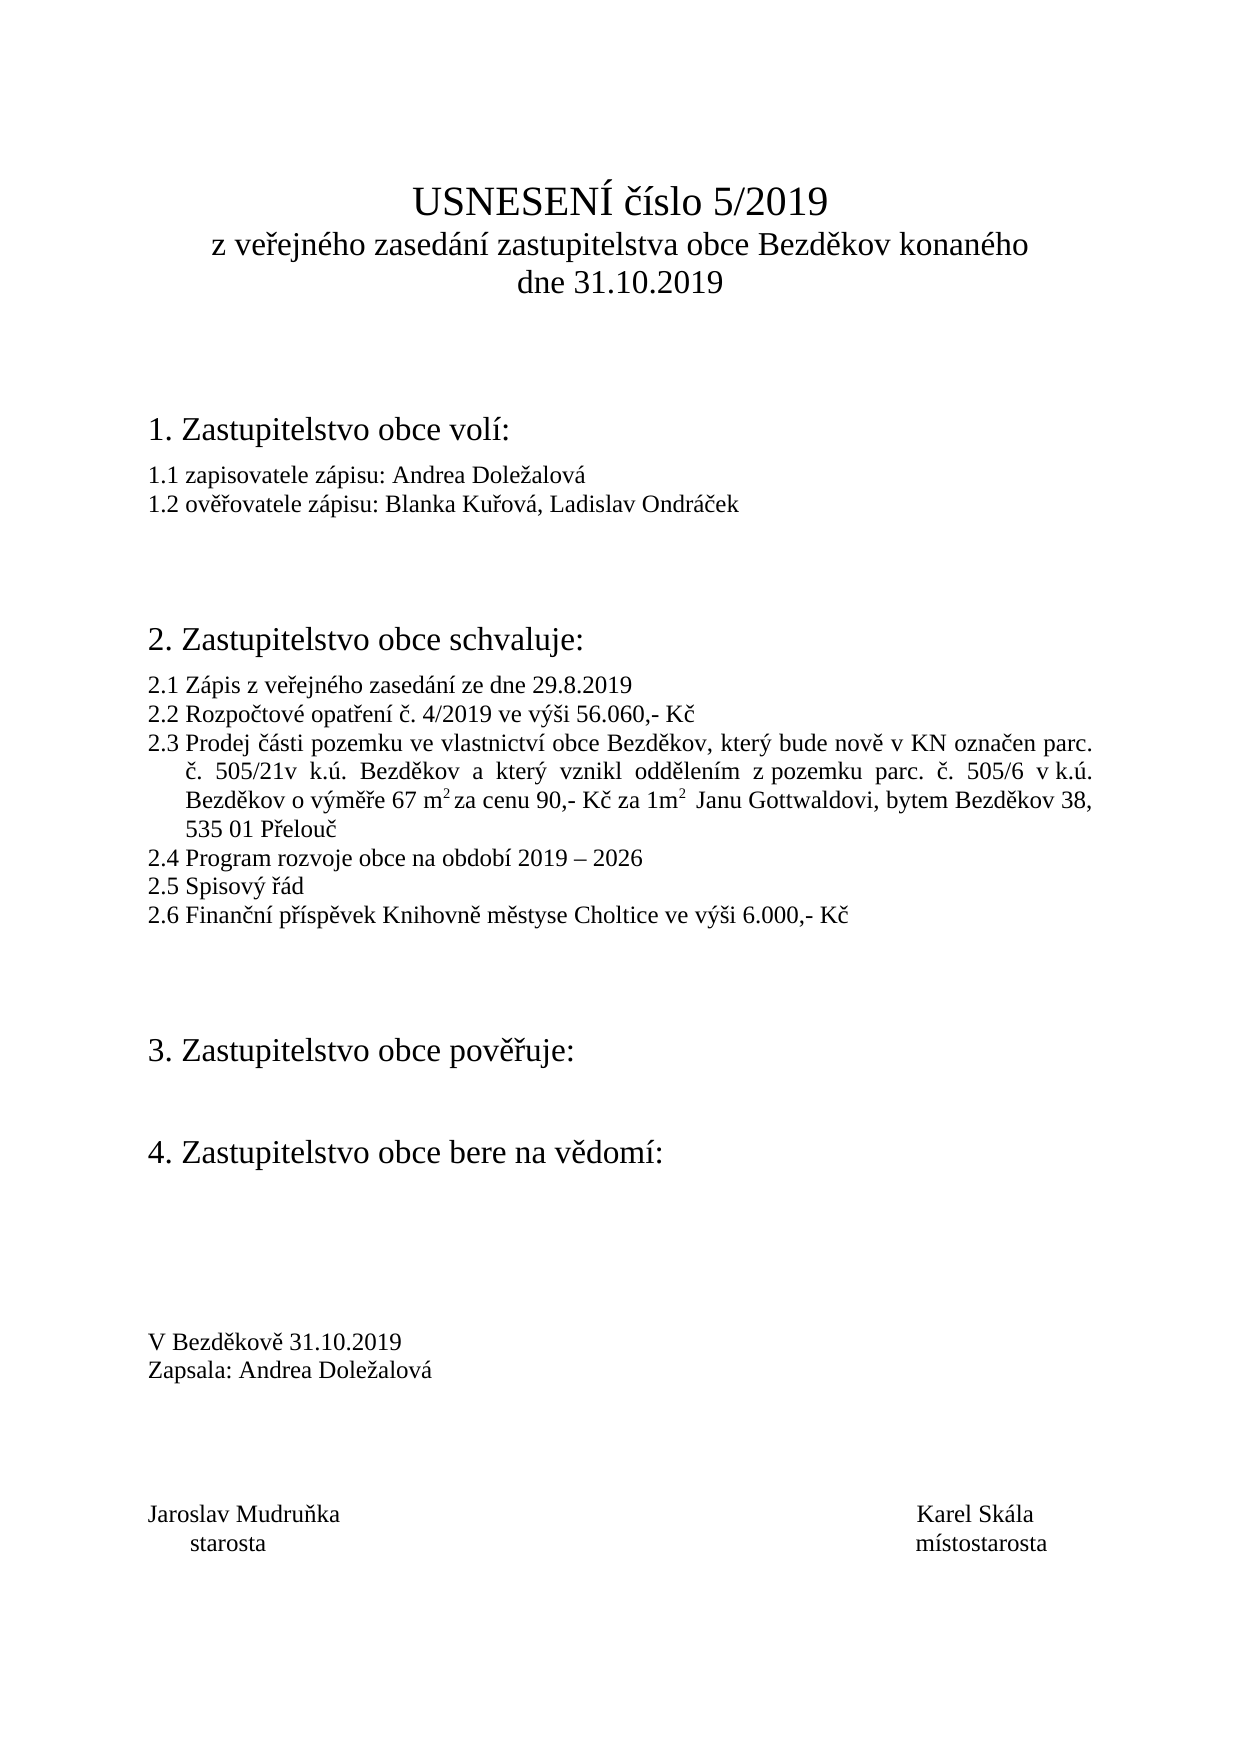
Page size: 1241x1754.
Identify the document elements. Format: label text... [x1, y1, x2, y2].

text 2. Zastupitelstvo obce schvaluje: [148, 619, 1093, 658]
list Spisový řád [148, 871, 1093, 900]
text Zapsala: Andrea Doležalová [148, 1356, 1093, 1384]
text 1.2 ověřovatele zápisu: Blanka Kuřová, Ladislav Ondráček [148, 489, 1093, 518]
text Jaroslav Mudruňka Karel Skála [148, 1499, 1093, 1528]
text 3. Zastupitelstvo obce pověřuje: [148, 1031, 1093, 1069]
text Usnesení číslo 5/2019 [148, 176, 1093, 224]
list Zápis z veřejného zasedání ze dne 29.8.2019 [148, 670, 1093, 699]
list Prodej části pozemku ve vlastnictví obce Bezděkov, který bude nově v KN označen parc. č. 505/21v k.ú. Bezděkov a který vznikl oddělením z pozemku parc. č. 505/6 v k.ú. Bezděkov o výměře 67 m2 za cenu 90,- Kč za 1m2 Janu Gottwaldovi, bytem Bezděkov 38, 535 01 Přelouč [148, 728, 1093, 843]
list Program rozvoje obce na období 2019 – 2026 [148, 843, 1093, 871]
text V Bezděkově 31.10.2019 [148, 1327, 1093, 1356]
list Finanční příspěvek Knihovně městyse Choltice ve výši 6.000,- Kč [148, 900, 1093, 929]
text 1.1 zapisovatele zápisu: Andrea Doležalová [148, 460, 1093, 489]
list Rozpočtové opatření č. 4/2019 ve výši 56.060,- Kč [148, 699, 1093, 728]
text 1. Zastupitelstvo obce volí: [148, 409, 1093, 448]
text 4. Zastupitelstvo obce bere na vědomí: [148, 1132, 1093, 1171]
text starosta místostarosta [148, 1528, 1093, 1557]
text dne 31.10.2019 [148, 263, 1093, 301]
text z veřejného zasedání zastupitelstva obce Bezděkov konaného [148, 224, 1093, 263]
